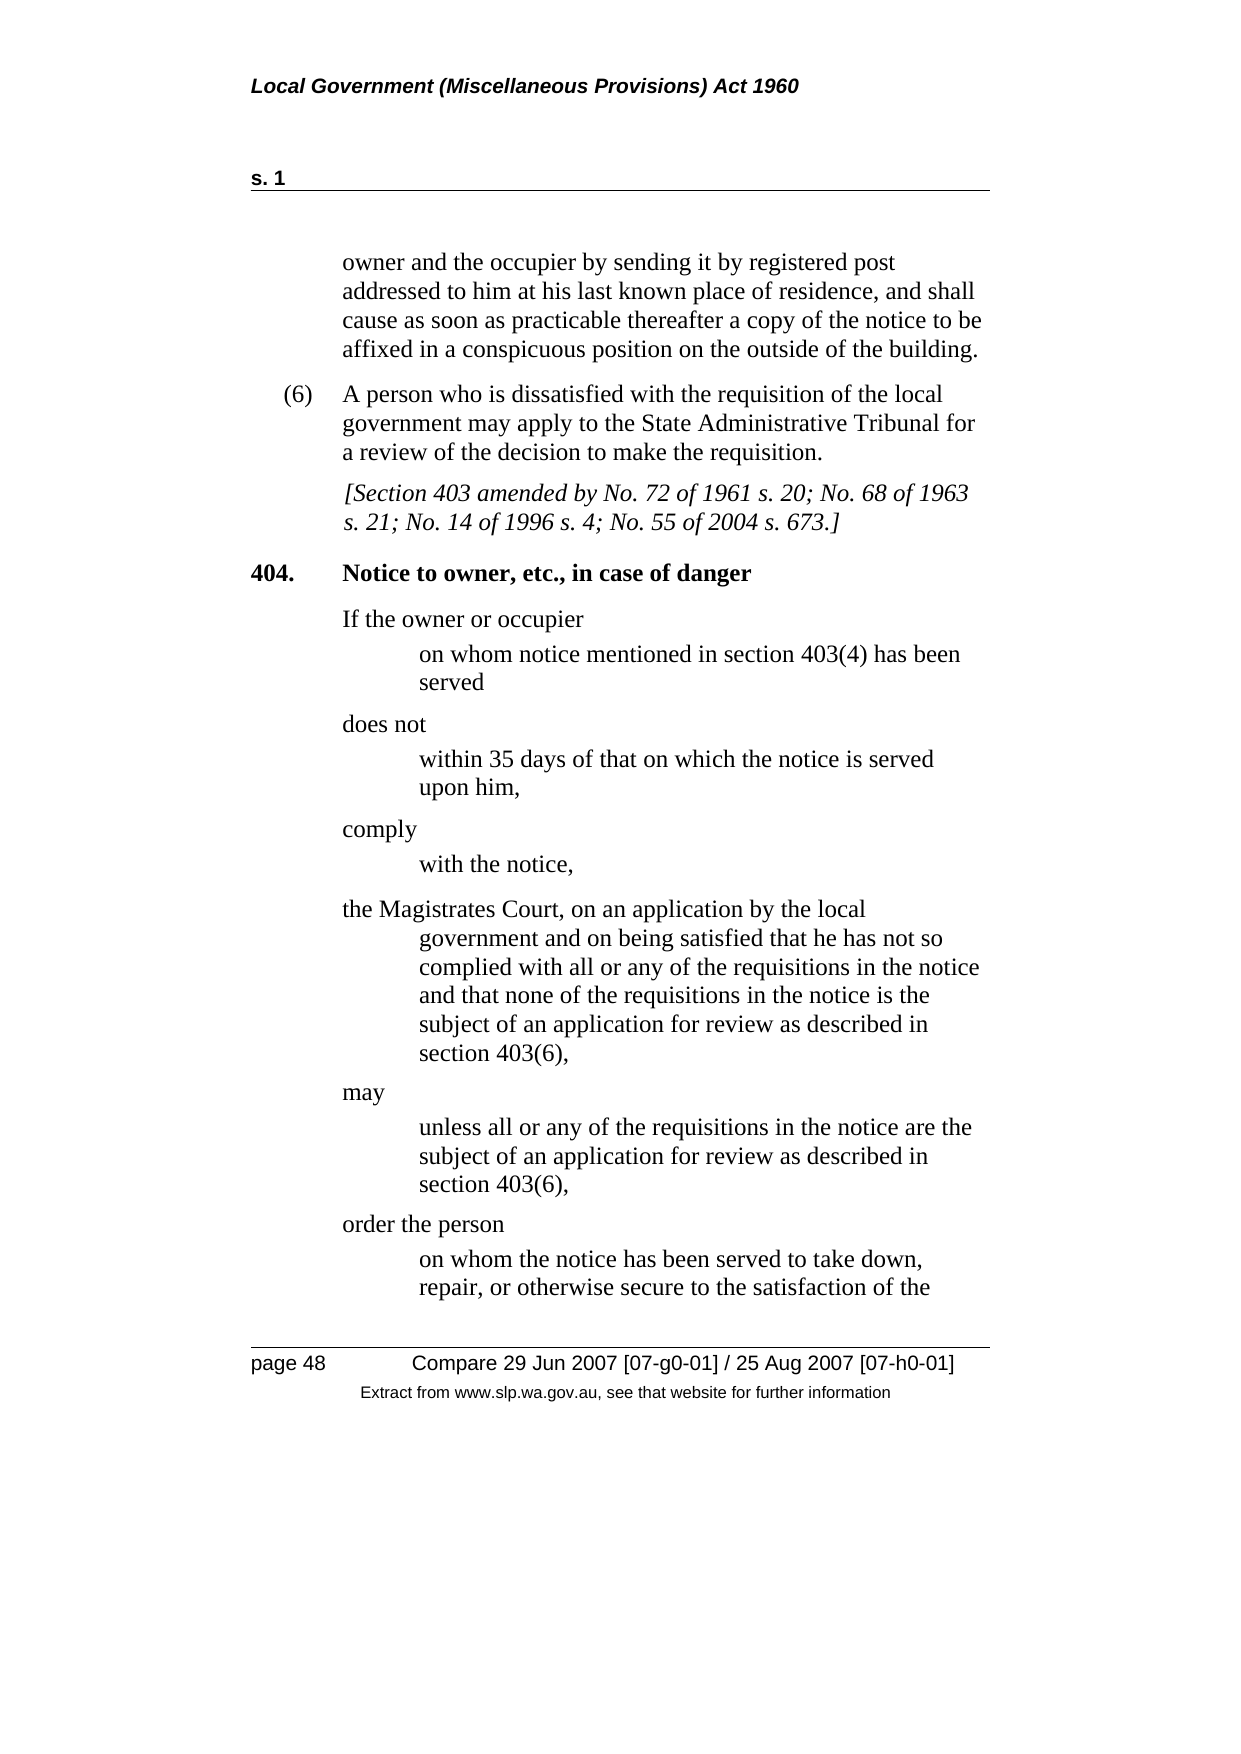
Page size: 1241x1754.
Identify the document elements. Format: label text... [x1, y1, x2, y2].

text with the notice, [251, 849, 990, 877]
subtitle 404. Notice to owner, etc., in case of danger [251, 558, 990, 587]
text order the person [251, 1209, 990, 1237]
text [251, 247, 990, 362]
text within 35 days of that on which the notice is served upon him, [251, 744, 990, 801]
text [Section 403 amended by No. 72 of 1961 s. 20; No. 68 of 1963 s. 21; No. 14 of 1996 s. 4; No. 55 of 2004 s. 673.] [251, 478, 990, 535]
text does not [251, 709, 990, 737]
text comply [251, 814, 990, 842]
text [251, 1244, 990, 1301]
text on whom notice mentioned in section 403(4) has been served [251, 639, 990, 696]
text (6) A person who is dissatisfied with the requisition of the local government may apply to the State Administrative Tribunal for a review of the decision to make the requisition. [251, 379, 990, 465]
text unless all or any of the requisitions in the notice are the subject of an application for review as described in section 403(6), [251, 1112, 990, 1198]
text the Magistrates Court, on an application by the local government and on being satisfied that he has not so complied with all or any of the requisitions in the notice and that none of the requisitions in the notice is the subject of an application for review as described in section 403(6), [251, 894, 990, 1067]
text If the owner or occupier [251, 604, 990, 632]
text may [251, 1077, 990, 1106]
